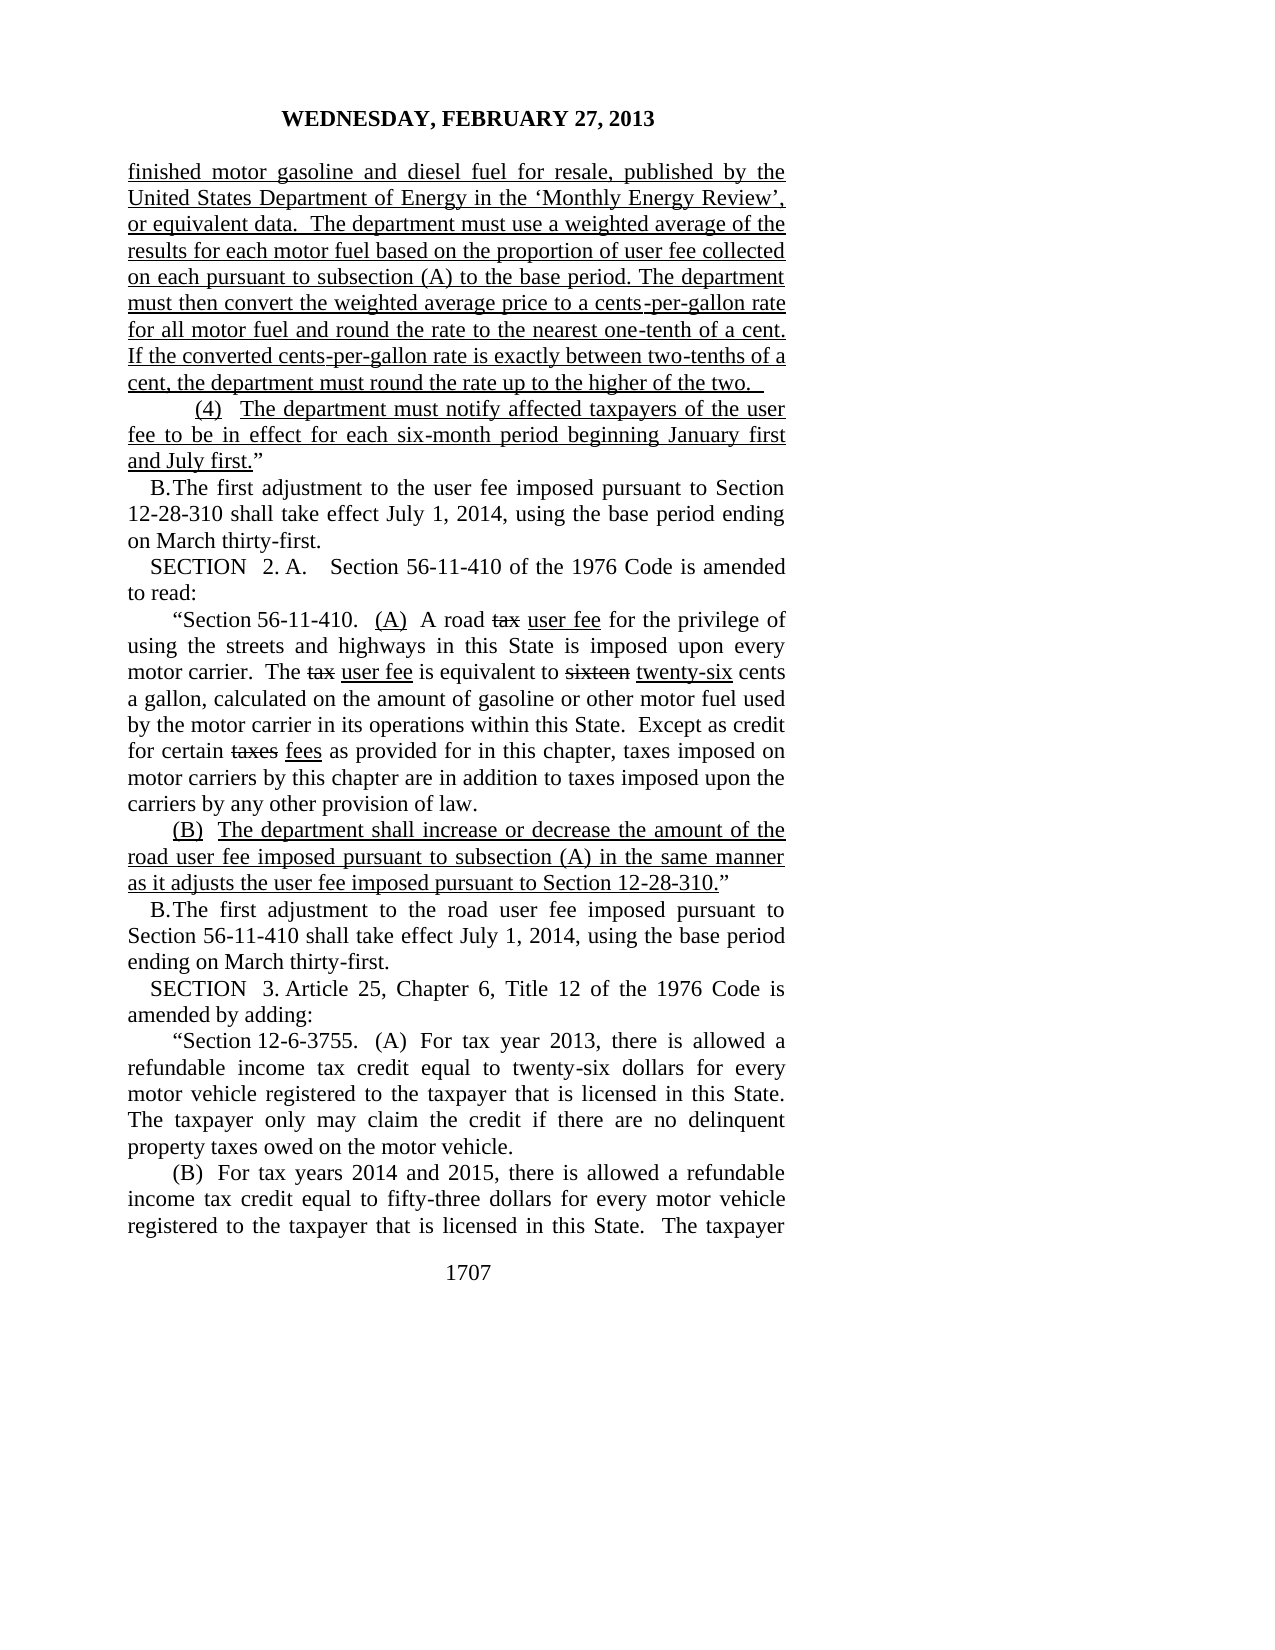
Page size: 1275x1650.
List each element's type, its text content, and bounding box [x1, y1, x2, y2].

text SECTION 2. A. Section 56-11-410 of the 1976 Code is amended to read: [127, 553, 786, 606]
text B. The first adjustment to the user fee imposed pursuant to Section 12-28-310 shall take effect July 1, 2014, using the base period ending on March thirty-first. [127, 474, 786, 553]
text SECTION 3. Article 25, Chapter 6, Title 12 of the 1976 Code is amended by adding: [127, 975, 786, 1027]
text (4) The department must notify affected taxpayers of the user fee to be in effect for each six-month period beginning January first and July first.” [127, 445, 786, 474]
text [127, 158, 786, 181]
text “Section 12-6-3755. (A) For tax year 2013, there is allowed a refundable income tax credit equal to twenty-six dollars for every motor vehicle registered to the taxpayer that is licensed in this State. The taxpayer only may claim the credit if there are no delinquent property taxes owed on the motor vehicle. [127, 1027, 786, 1159]
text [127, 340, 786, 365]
text “Section 56-11-410. (A) A road tax user fee for the privilege of using the streets and highways in this State is imposed upon every motor carrier. The tax user fee is equivalent to sixteen twenty-six cents a gallon, calculated on the amount of gasoline or other motor fuel used by the motor carrier in its operations within this State. Except as credit for certain taxes fees as provided for in this chapter, taxes imposed on motor carriers by this chapter are in addition to taxes imposed upon the carriers by any other provision of law. [127, 606, 786, 817]
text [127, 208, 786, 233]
text B. The first adjustment to the road user fee imposed pursuant to Section 56-11-410 shall take effect July 1, 2014, using the base period ending on March thirty-first. [127, 896, 786, 975]
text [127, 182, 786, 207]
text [127, 1159, 786, 1238]
text (B) The department shall increase or decrease the amount of the road user fee imposed pursuant to subsection (A) in the same manner as it adjusts the user fee imposed pursuant to Section 12-28-310.” [127, 817, 786, 896]
text (4) The department must notify affected taxpayers of the user fee to be in effect for each six-month period beginning January first and July first.” [127, 395, 786, 444]
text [127, 234, 786, 260]
